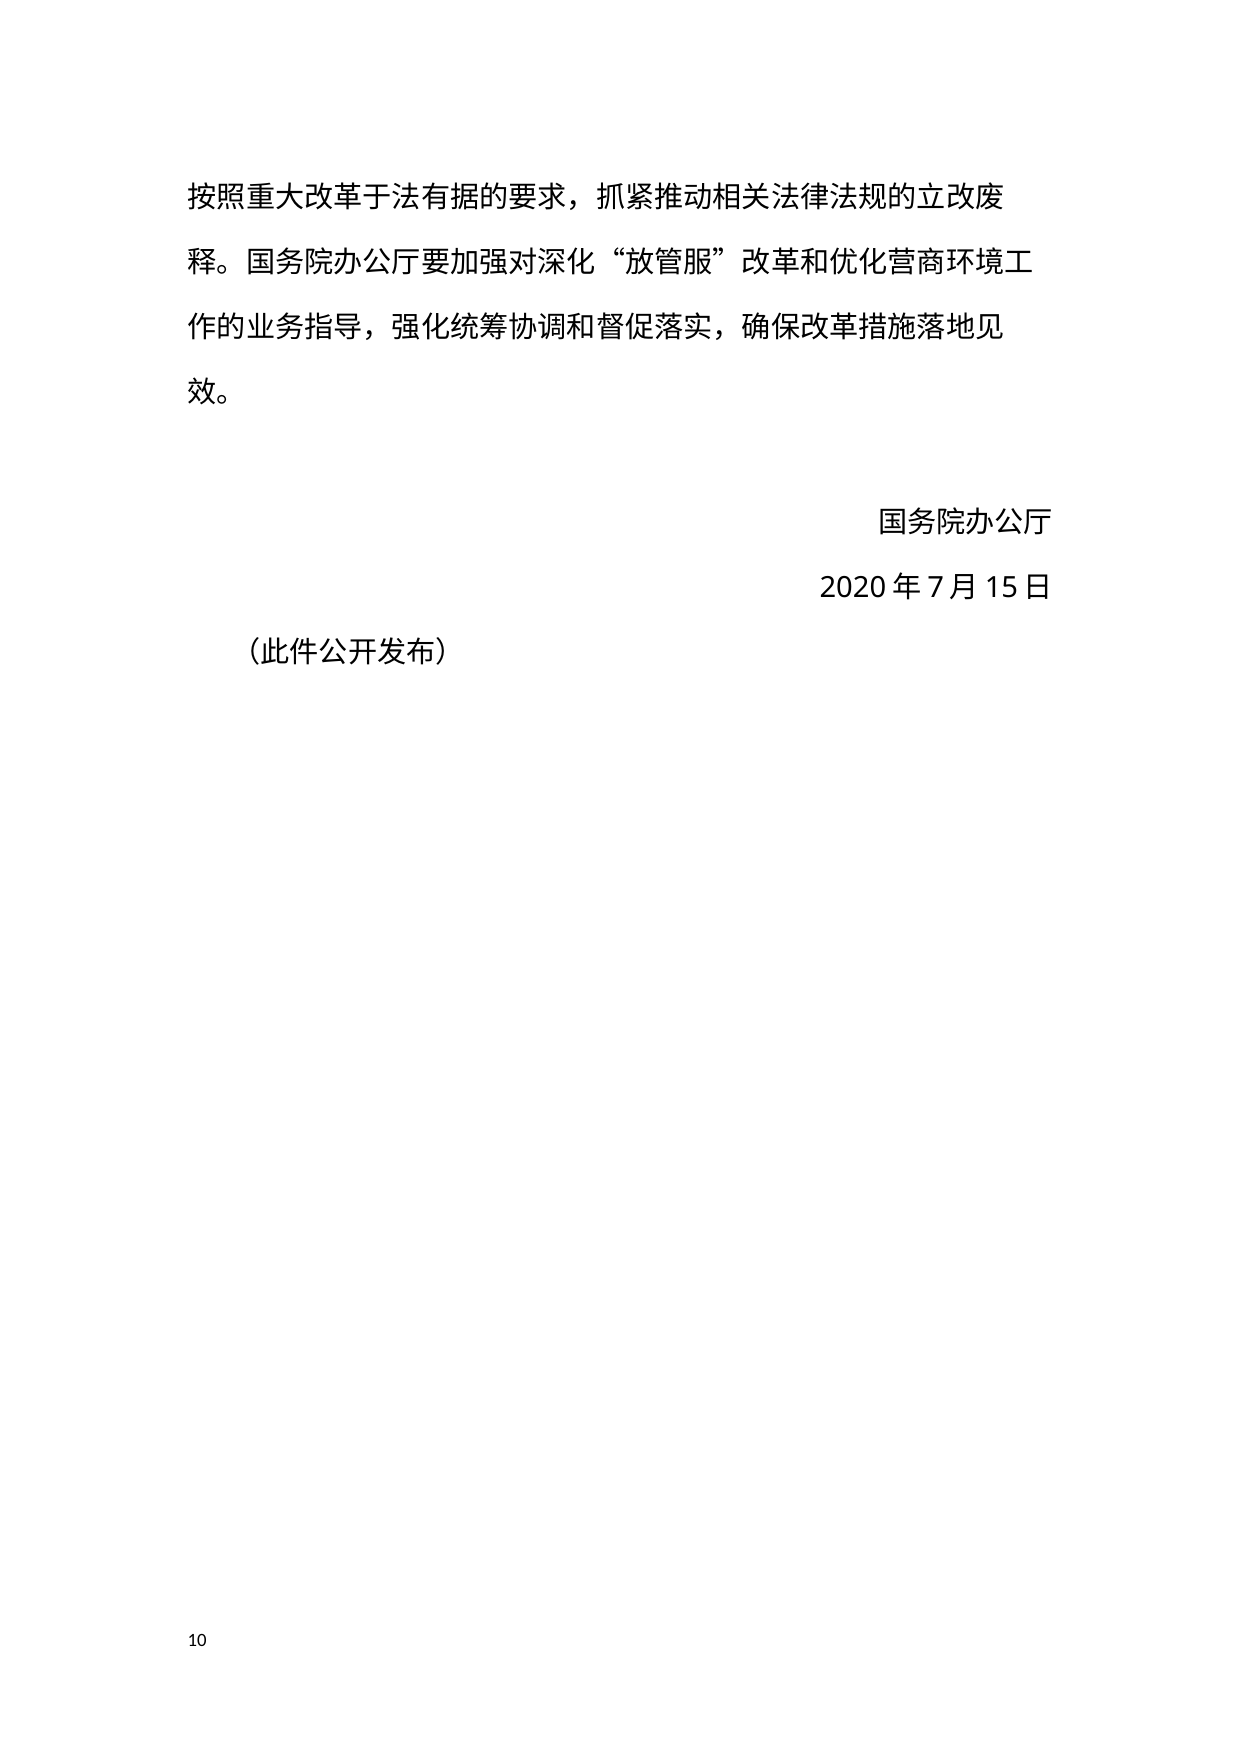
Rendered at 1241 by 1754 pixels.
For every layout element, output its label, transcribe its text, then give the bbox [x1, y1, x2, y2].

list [187, 162, 1053, 422]
list 国务院办公厅 [187, 487, 1053, 552]
list 2020年7月15日 [187, 552, 1053, 617]
text （此件公开发布） [187, 617, 1053, 682]
